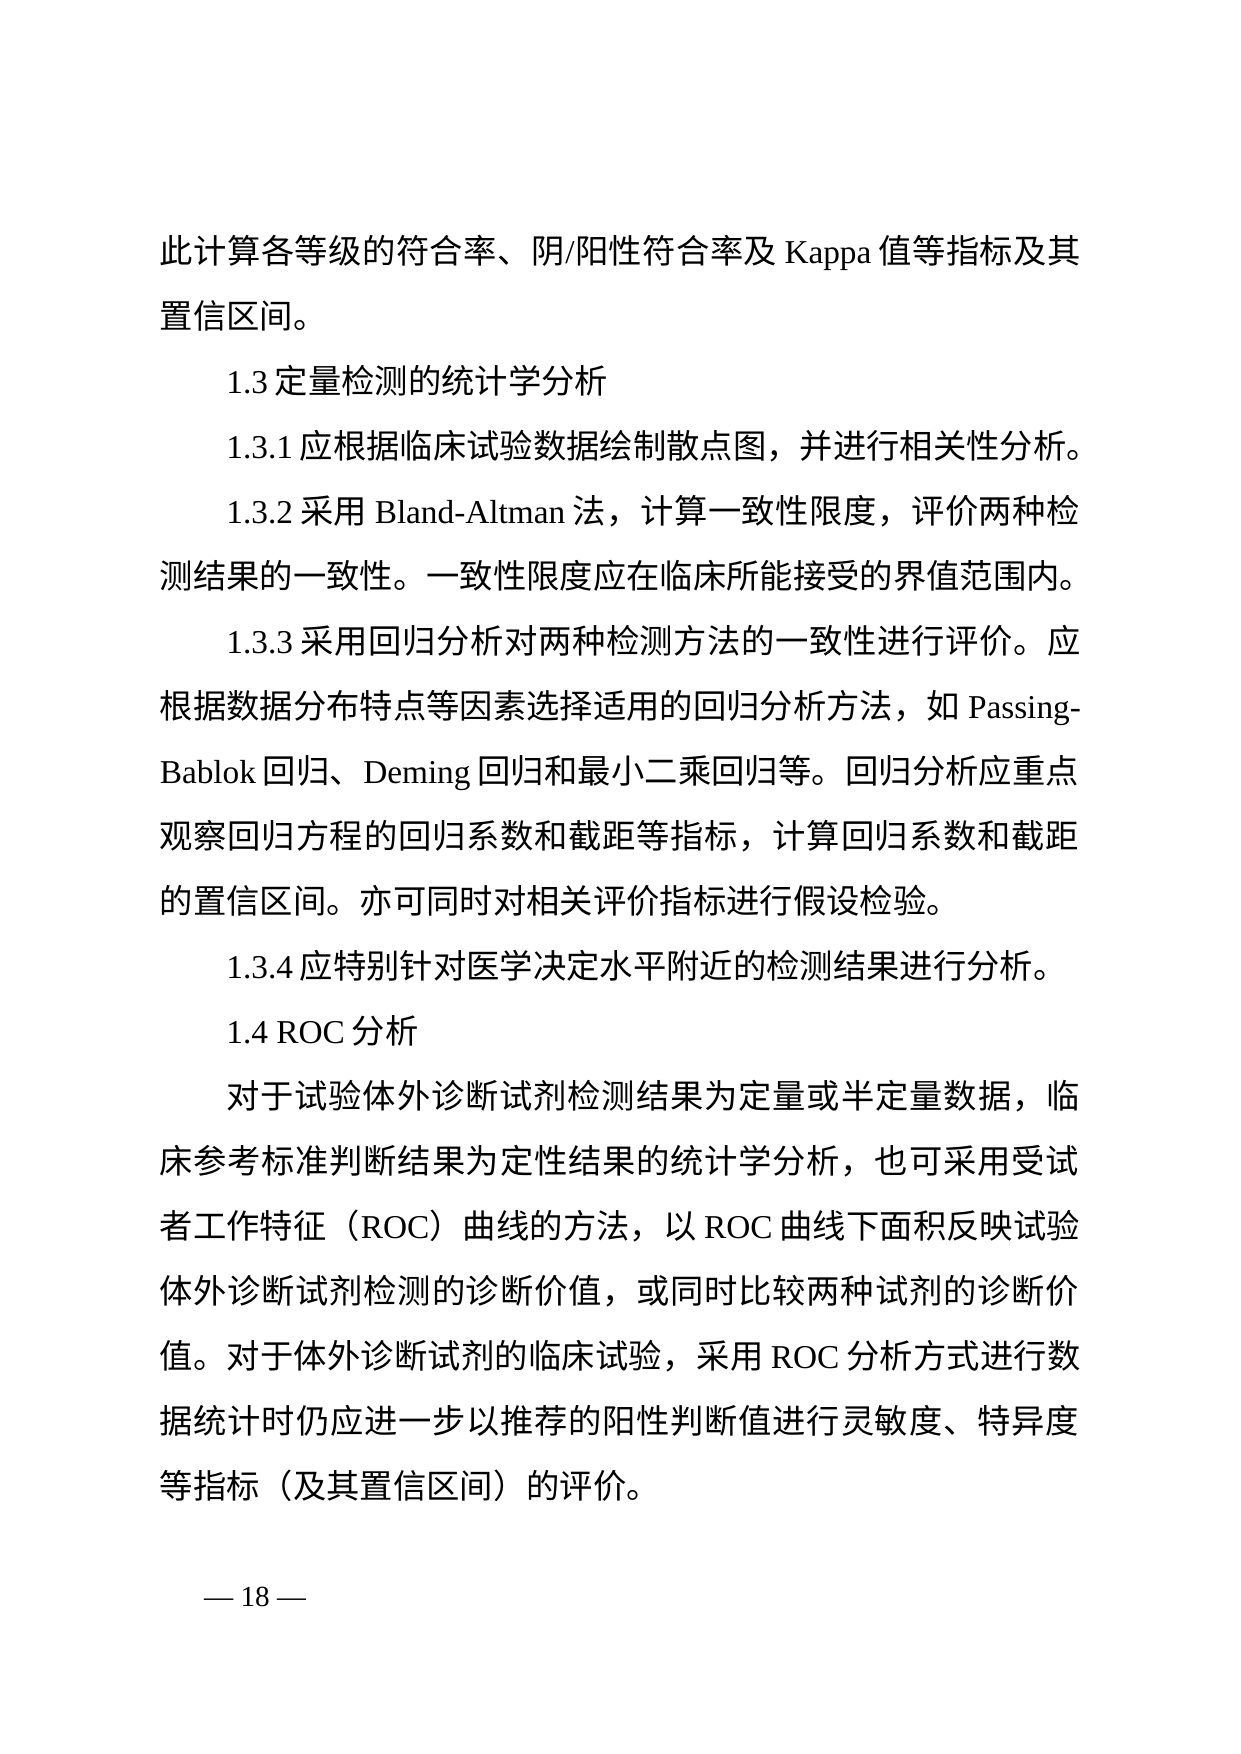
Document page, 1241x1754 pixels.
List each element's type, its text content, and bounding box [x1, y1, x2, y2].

text 1.3.4应特别针对医学决定水平附近的检测结果进行分析。 [159, 932, 1081, 997]
text 1.3.2采用Bland-Altman法，计算一致性限度，评价两种检测结果的一致性。一致性限度应在临床所能接受的界值范围内。 [159, 477, 1081, 607]
text 1.3定量检测的统计学分析 [159, 347, 1081, 412]
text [159, 217, 1081, 347]
text 1.3.3采用回归分析对两种检测方法的一致性进行评价。应根据数据分布特点等因素选择适用的回归分析方法，如Passing-Bablok回归、Deming回归和最小二乘回归等。回归分析应重点观察回归方程的回归系数和截距等指标，计算回归系数和截距的置信区间。亦可同时对相关评价指标进行假设检验。 [159, 607, 1081, 932]
text 1.3.1应根据临床试验数据绘制散点图，并进行相关性分析。 [159, 412, 1081, 477]
text 1.4 ROC分析 [159, 997, 1081, 1062]
text 对于试验体外诊断试剂检测结果为定量或半定量数据，临床参考标准判断结果为定性结果的统计学分析，也可采用受试者工作特征（ROC）曲线的方法，以ROC曲线下面积反映试验体外诊断试剂检测的诊断价值，或同时比较两种试剂的诊断价值。对于体外诊断试剂的临床试验，采用ROC分析方式进行数据统计时仍应进一步以推荐的阳性判断值进行灵敏度、特异度等指标（及其置信区间）的评价。 [159, 1062, 1081, 1517]
